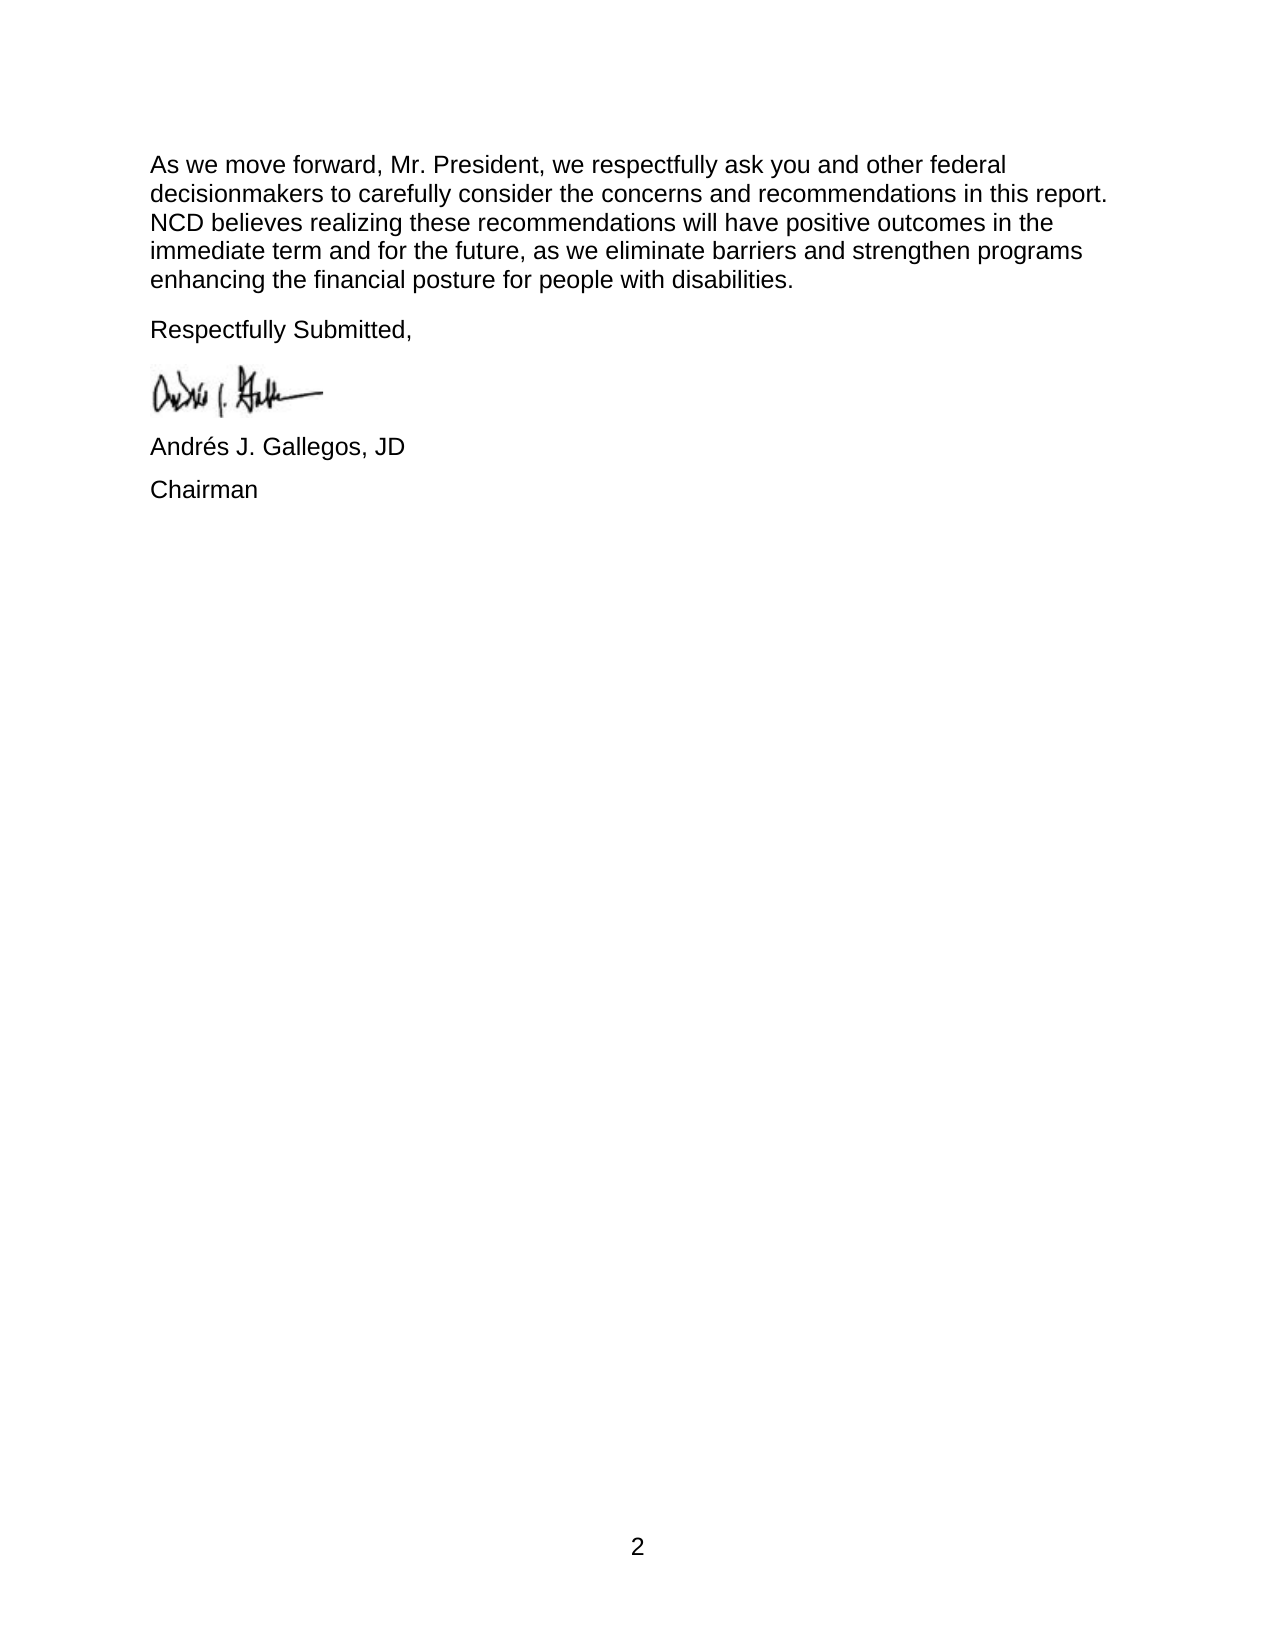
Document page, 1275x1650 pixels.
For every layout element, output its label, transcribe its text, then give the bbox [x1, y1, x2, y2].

text As we move forward, Mr. President, we respectfully ask you and other federal decisionmakers to carefully consider the concerns and recommendations in this report. NCD believes realizing these recommendations will have positive outcomes in the immediate term and for the future, as we eliminate barriers and strengthen programs enhancing the financial posture for people with disabilities. [150, 150, 1125, 294]
text Respectfully Submitted, [150, 314, 1125, 343]
text Andrés J. Gallegos, JD Chairman [150, 364, 1125, 504]
